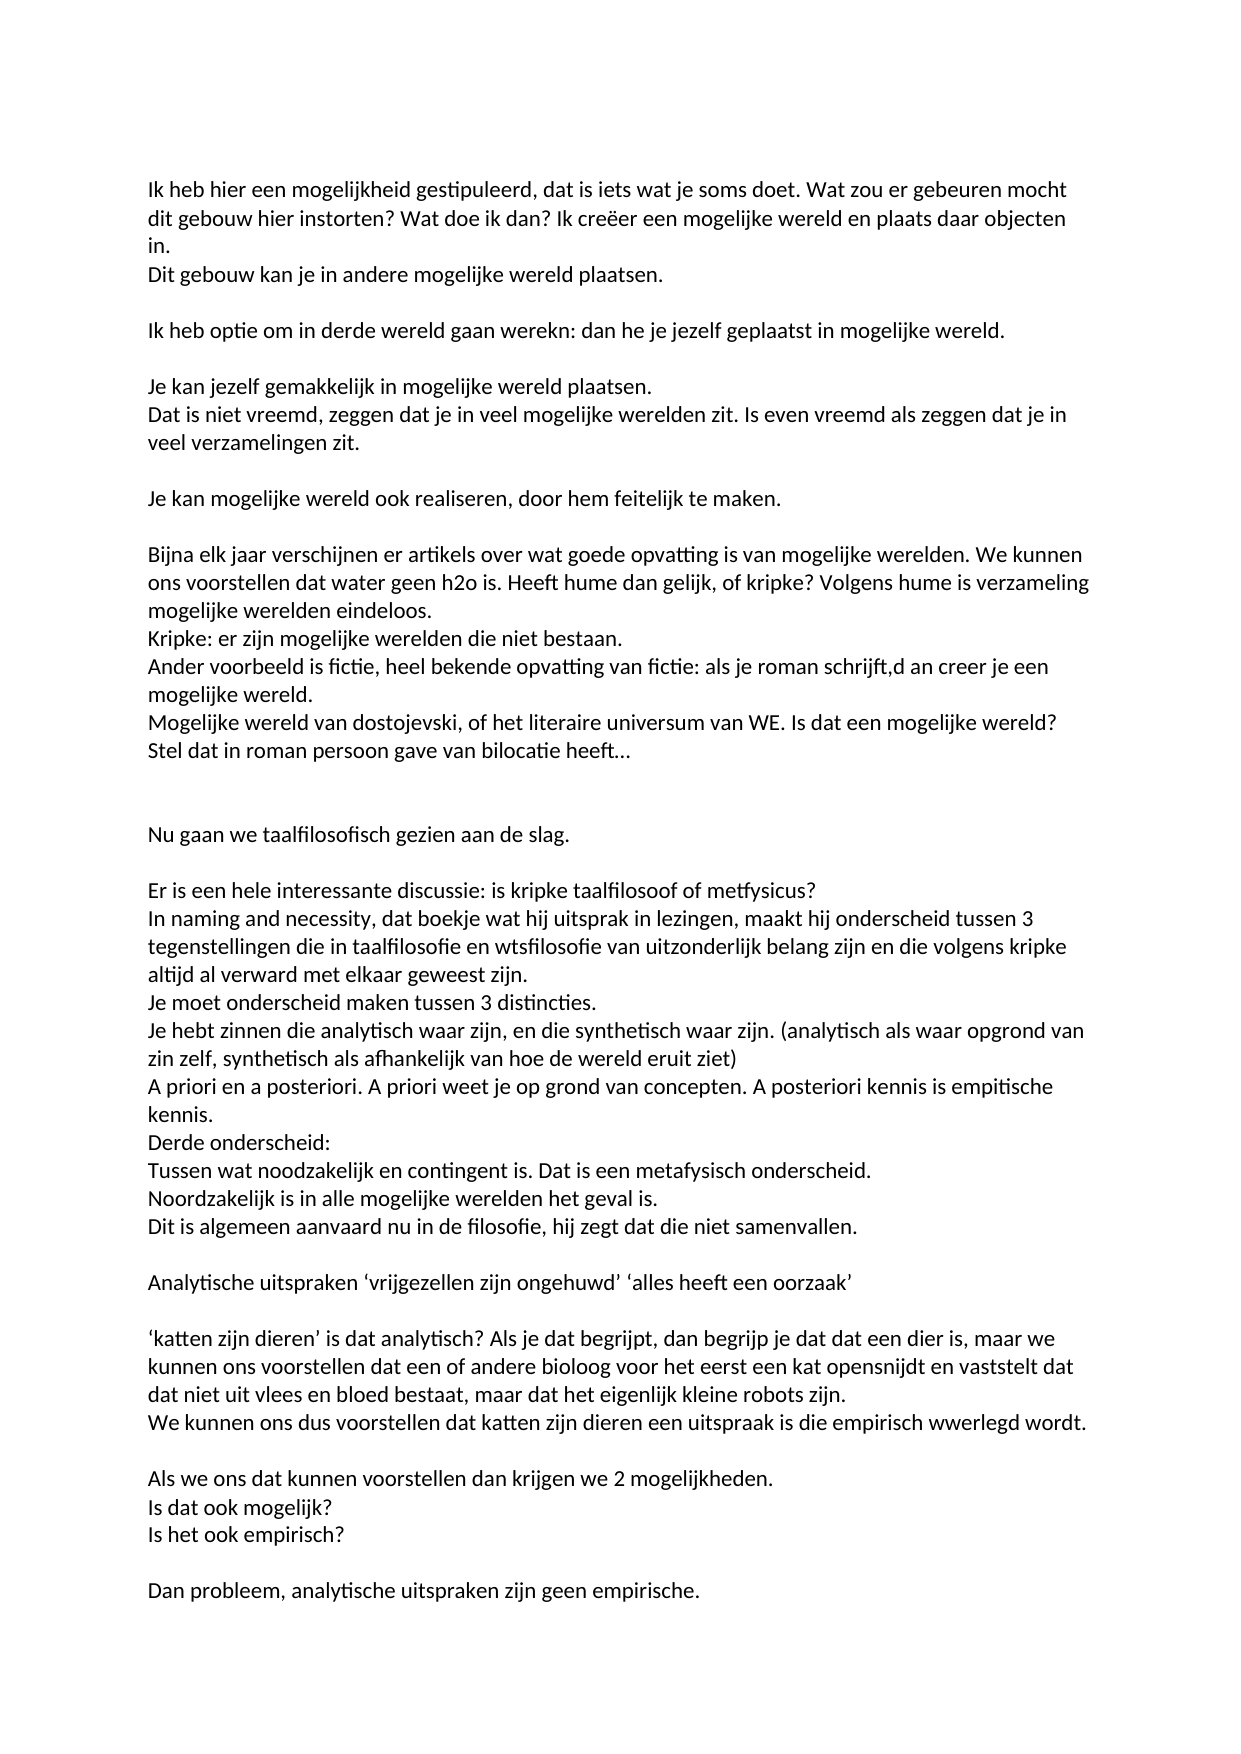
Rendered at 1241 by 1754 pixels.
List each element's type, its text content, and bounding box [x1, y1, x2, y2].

text Ander voorbeeld is fictie, heel bekende opvatting van fictie: als je roman schrijft,d an creer je een mogelijke wereld. [148, 652, 1093, 708]
text Dit is algemeen aanvaard nu in de filosofie, hij zegt dat die niet samenvallen. [148, 1212, 1093, 1240]
text In naming and necessity, dat boekje wat hij uitsprak in lezingen, maakt hij onderscheid tussen 3 tegenstellingen die in taalfilosofie en wtsfilosofie van uitzonderlijk belang zijn en die volgens kripke altijd al verward met elkaar geweest zijn. [148, 904, 1093, 988]
text Je kan jezelf gemakkelijk in mogelijke wereld plaatsen. [148, 372, 1093, 400]
text A priori en a posteriori. A priori weet je op grond van concepten. A posteriori kennis is empitische kennis. [148, 1072, 1093, 1128]
text ‘katten zijn dieren’ is dat analytisch? Als je dat begrijpt, dan begrijp je dat dat een dier is, maar we kunnen ons voorstellen dat een of andere bioloog voor het eerst een kat opensnijdt en vaststelt dat dat niet uit vlees en bloed bestaat, maar dat het eigenlijk kleine robots zijn. [148, 1324, 1093, 1408]
text Je hebt zinnen die analytisch waar zijn, en die synthetisch waar zijn. (analytisch als waar opgrond van zin zelf, synthetisch als afhankelijk van hoe de wereld eruit ziet) [148, 1016, 1093, 1072]
text Ik heb optie om in derde wereld gaan werekn: dan he je jezelf geplaatst in mogelijke wereld. [148, 316, 1093, 344]
text Dat is niet vreemd, zeggen dat je in veel mogelijke werelden zit. Is even vreemd als zeggen dat je in veel verzamelingen zit. [148, 400, 1093, 456]
text Derde onderscheid: [148, 1128, 1093, 1156]
text Mogelijke wereld van dostojevski, of het literaire universum van WE. Is dat een mogelijke wereld? [148, 708, 1093, 736]
text Nu gaan we taalfilosofisch gezien aan de slag. [148, 820, 1093, 848]
text Stel dat in roman persoon gave van bilocatie heeft… [148, 736, 1093, 764]
text Je moet onderscheid maken tussen 3 distincties. [148, 988, 1093, 1016]
text Je kan mogelijke wereld ook realiseren, door hem feitelijk te maken. [148, 484, 1093, 512]
text Noordzakelijk is in alle mogelijke werelden het geval is. [148, 1184, 1093, 1212]
text Bijna elk jaar verschijnen er artikels over wat goede opvatting is van mogelijke werelden. We kunnen ons voorstellen dat water geen h2o is. Heeft hume dan gelijk, of kripke? Volgens hume is verzameling mogelijke werelden eindeloos. [148, 540, 1093, 624]
text Als we ons dat kunnen voorstellen dan krijgen we 2 mogelijkheden. [148, 1464, 1093, 1493]
text Analytische uitspraken ‘vrijgezellen zijn ongehuwd’ ‘alles heeft een oorzaak’ [148, 1268, 1093, 1296]
text We kunnen ons dus voorstellen dat katten zijn dieren een uitspraak is die empirisch wwerlegd wordt. [148, 1408, 1093, 1437]
text Is dat ook mogelijk? [148, 1493, 1093, 1521]
text Er is een hele interessante discussie: is kripke taalfilosoof of metfysicus? [148, 876, 1093, 904]
text Kripke: er zijn mogelijke werelden die niet bestaan. [148, 624, 1093, 652]
text Ik heb hier een mogelijkheid gestipuleerd, dat is iets wat je soms doet. Wat zou er gebeuren mocht dit gebouw hier instorten? Wat doe ik dan? Ik creëer een mogelijke wereld en plaats daar objecten in. [148, 176, 1093, 260]
text Dan probleem, analytische uitspraken zijn geen empirische. [148, 1577, 1093, 1605]
text Dit gebouw kan je in andere mogelijke wereld plaatsen. [148, 260, 1093, 288]
text Tussen wat noodzakelijk en contingent is. Dat is een metafysisch onderscheid. [148, 1156, 1093, 1184]
text Is het ook empirisch? [148, 1521, 1093, 1549]
